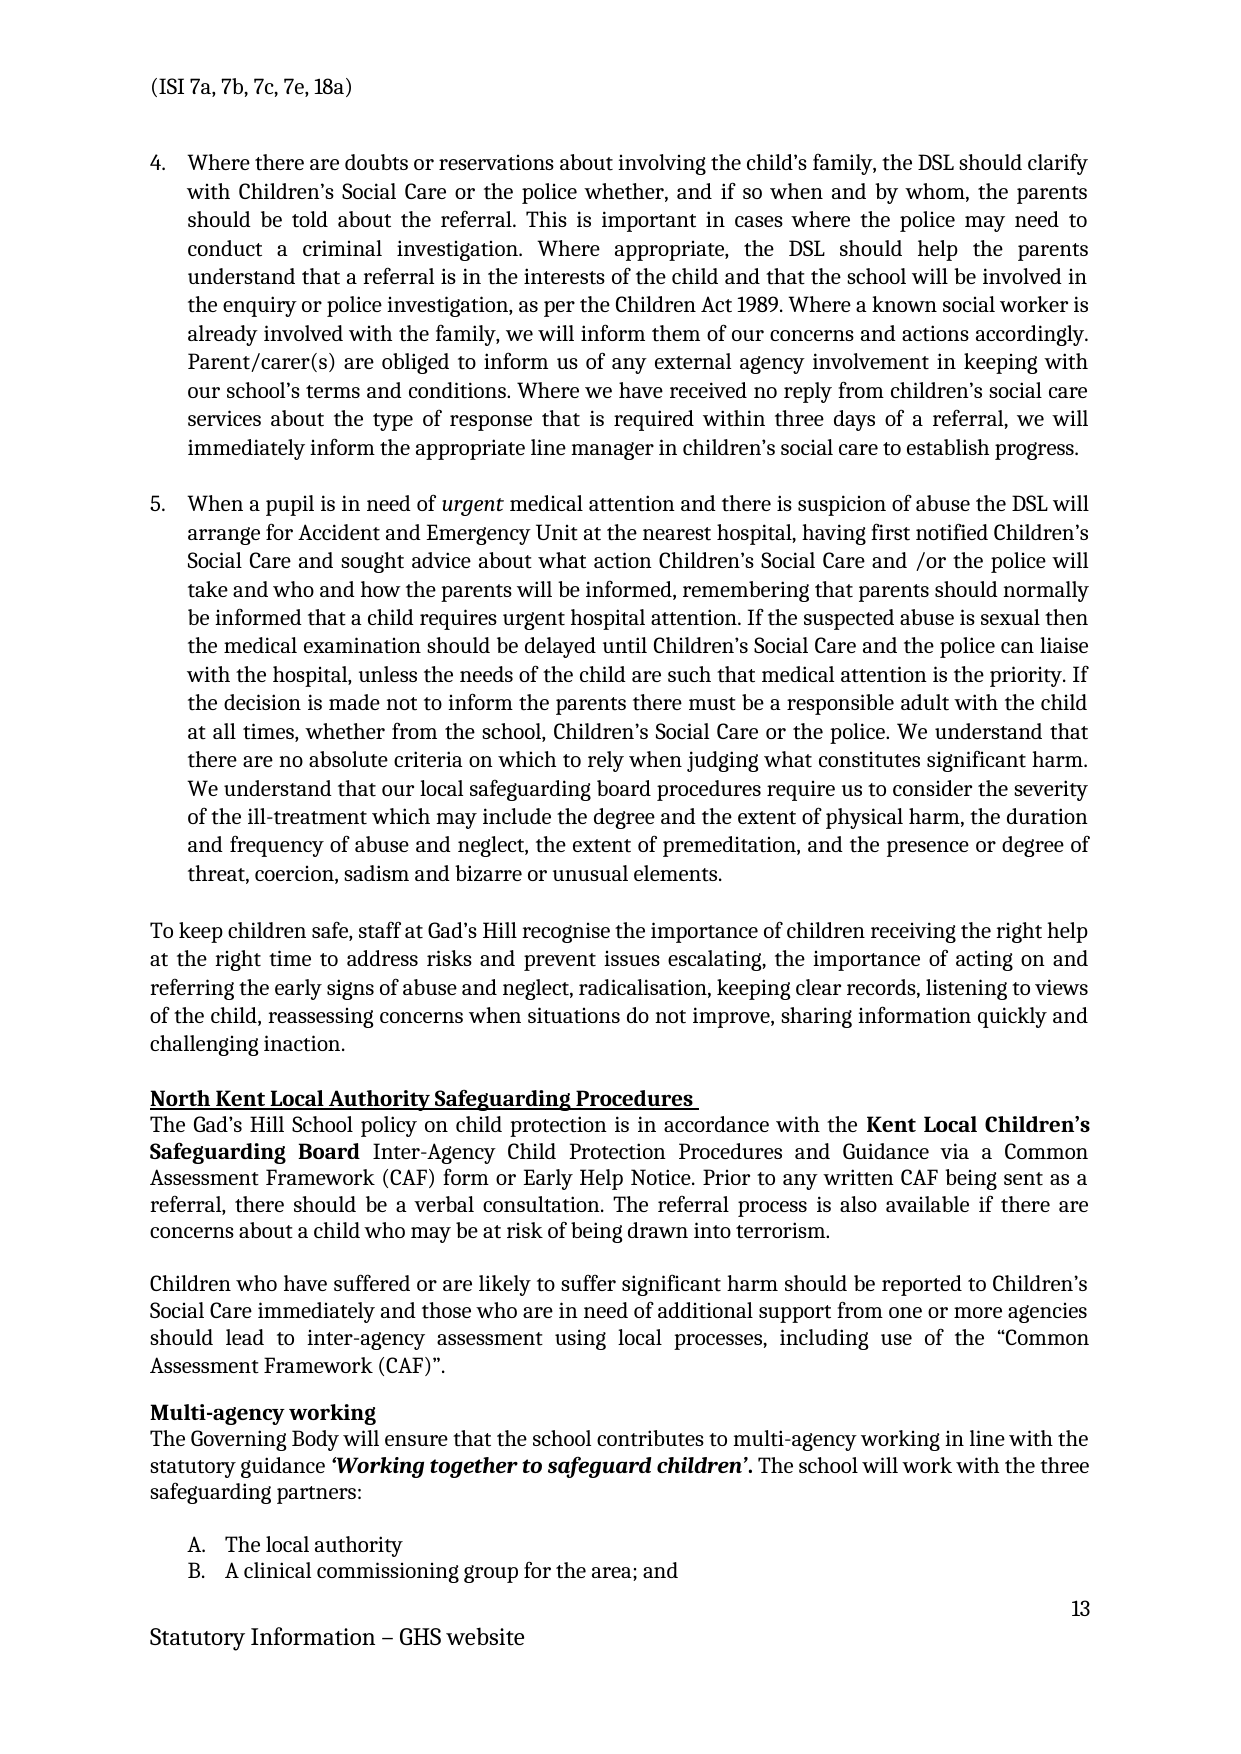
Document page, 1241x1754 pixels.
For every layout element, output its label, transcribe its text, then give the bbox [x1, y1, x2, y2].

text Children who have suffered or are likely to suffer significant harm should be reported to Children’s Social Care immediately and those who are in need of additional support from one or more agencies should lead to inter-agency assessment using local processes, including use of the “Common Assessment Framework (CAF)”. [150, 1270, 1090, 1379]
text To keep children safe, staff at Gad’s Hill recognise the importance of children receiving the right help at the right time to address risks and prevent issues escalating, the importance of acting on and referring the early signs of abuse and neglect, radicalisation, keeping clear records, listening to views of the child, reassessing concerns when situations do not improve, sharing information quickly and challenging inaction. [150, 917, 1090, 1057]
list A clinical commissioning group for the area; and [187, 1558, 1090, 1584]
text The Governing Body will ensure that the school contributes to multi-agency working in line with the statutory guidance ‘Working together to safeguard children’. The school will work with the three safeguarding partners: [150, 1426, 1090, 1505]
list The local authority [187, 1531, 1090, 1558]
list When a pupil is in need of urgent medical attention and there is suspicion of abuse the DSL will arrange for Accident and Emergency Unit at the nearest hospital, having first notified Children’s Social Care and sought advice about what action Children’s Social Care and /or the police will take and who and how the parents will be informed, remembering that parents should normally be informed that a child requires urgent hospital attention. If the suspected abuse is sexual then the medical examination should be delayed until Children’s Social Care and the police can liaise with the hospital, unless the needs of the child are such that medical attention is the priority. If the decision is made not to inform the parents there must be a responsible adult with the child at all times, whether from the school, Children’s Social Care or the police. We understand that there are no absolute criteria on which to rely when judging what constitutes significant harm. We understand that our local safeguarding board procedures require us to consider the severity of the ill-treatment which may include the degree and the extent of physical harm, the duration and frequency of abuse and neglect, the extent of premeditation, and the presence or degree of threat, coercion, sadism and bizarre or unusual elements. [150, 491, 1090, 887]
text North Kent Local Authority Safeguarding Procedures [150, 1086, 1090, 1112]
list Where there are doubts or reservations about involving the child’s family, the DSL should clarify with Children’s Social Care or the police whether, and if so when and by whom, the parents should be told about the referral. This is important in cases where the police may need to conduct a criminal investigation. Where appropriate, the DSL should help the parents understand that a referral is in the interests of the child and that the school will be involved in the enquiry or police investigation, as per the Children Act 1989. Where a known social worker is already involved with the family, we will inform them of our concerns and actions accordingly. Parent/carer(s) are obliged to inform us of any external agency involvement in keeping with our school’s terms and conditions. Where we have received no reply from children’s social care services about the type of response that is required within three days of a referral, we will immediately inform the appropriate line manager in children’s social care to establish progress. [150, 150, 1090, 461]
text The Gad’s Hill School policy on child protection is in accordance with the Kent Local Children’s Safeguarding Board Inter-Agency Child Protection Procedures and Guidance via a Common Assessment Framework (CAF) form or Early Help Notice. Prior to any written CAF being sent as a referral, there should be a verbal consultation. The referral process is also available if there are concerns about a child who may be at risk of being drawn into terrorism. [150, 1112, 1090, 1244]
text Multi-agency working [150, 1400, 1090, 1426]
